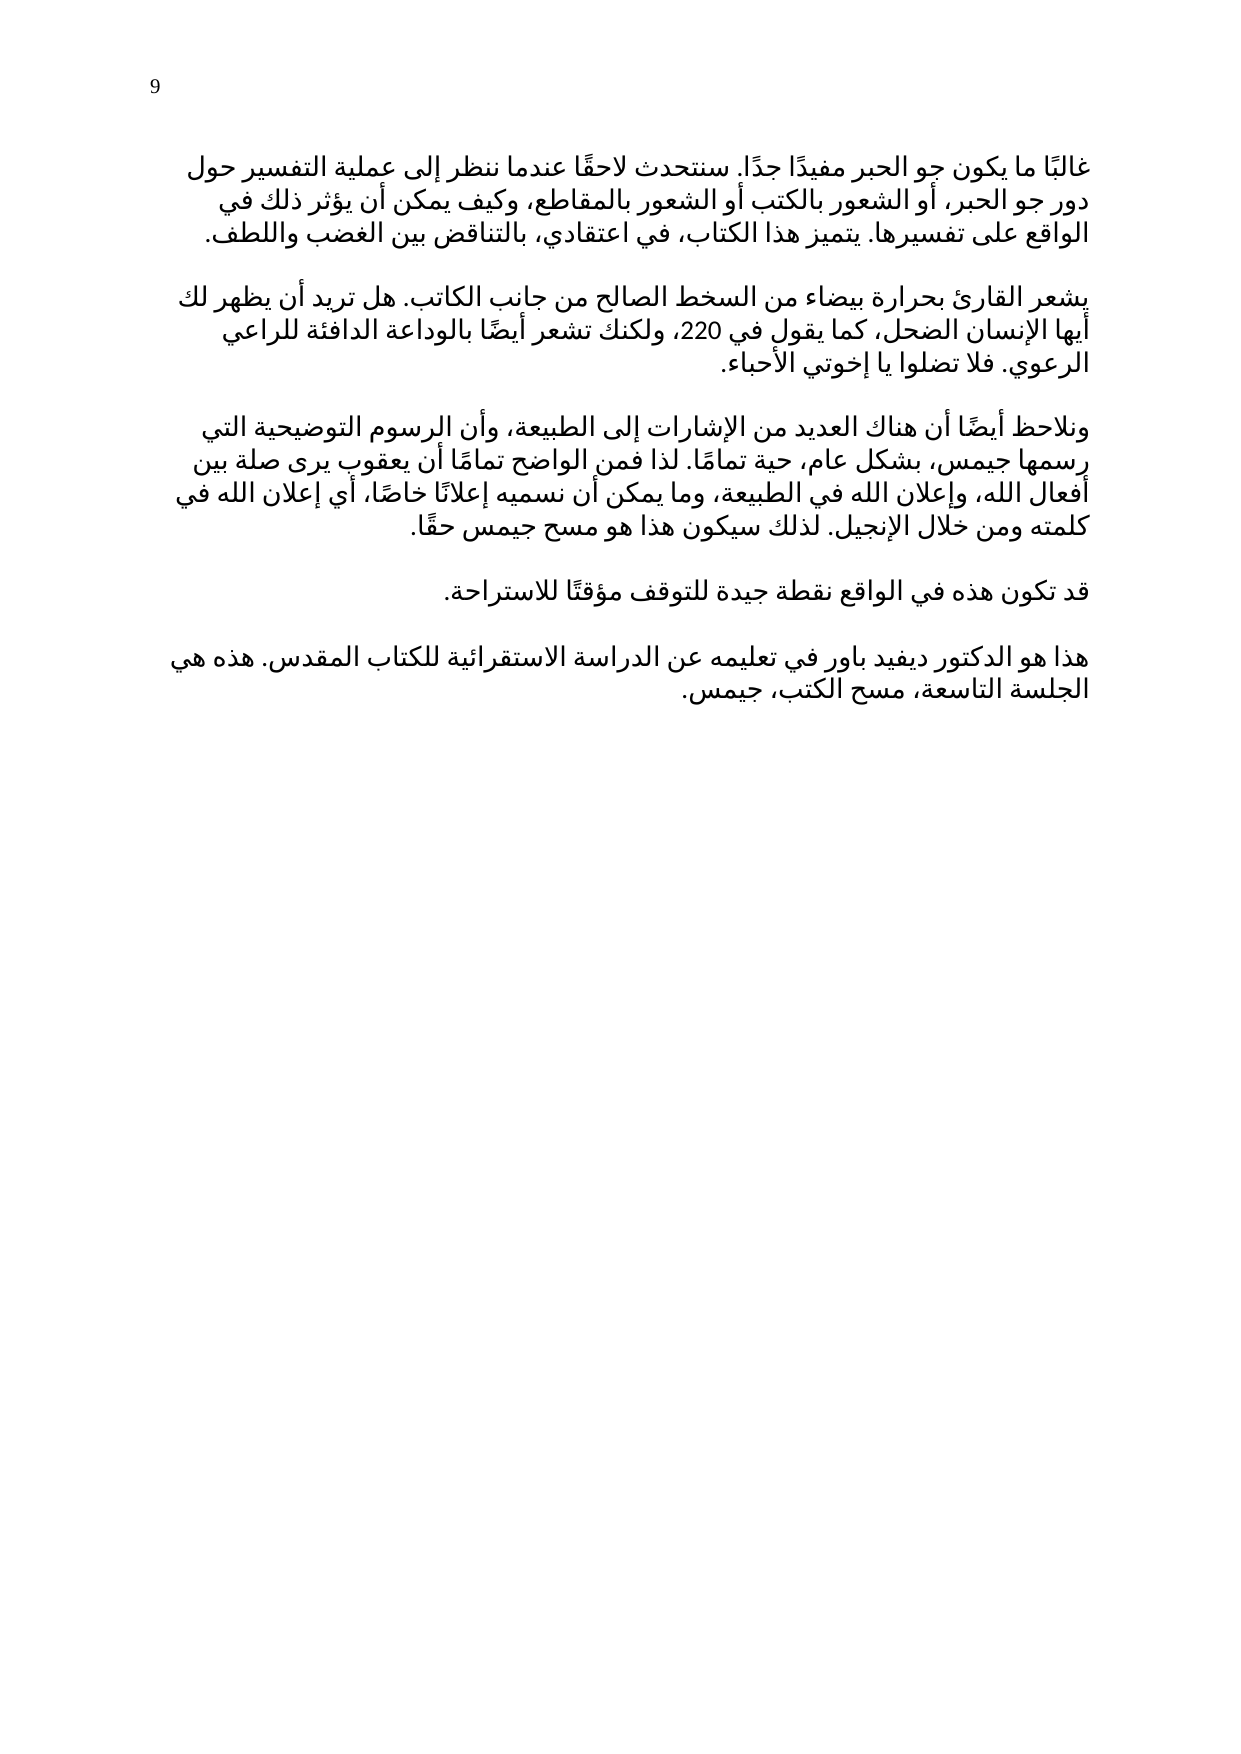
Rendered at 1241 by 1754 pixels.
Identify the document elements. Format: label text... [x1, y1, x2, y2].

text غالبًا ما يكون جو الحبر مفيدًا جدًا. سنتحدث لاحقًا عندما ننظر إلى عملية التفسير حول دور جو الحبر، أو الشعور بالكتب أو الشعور بالمقاطع، وكيف يمكن أن يؤثر ذلك في الواقع على تفسيرها. يتميز هذا الكتاب، في اعتقادي، بالتناقض بين الغضب واللطف. [150, 150, 1090, 249]
text يشعر القارئ بحرارة بيضاء من السخط الصالح من جانب الكاتب. هل تريد أن يظهر لك أيها الإنسان الضحل، كما يقول في 220، ولكنك تشعر أيضًا بالوداعة الدافئة للراعي الرعوي. فلا تضلوا يا إخوتي الأحباء. [150, 280, 1090, 379]
text ونلاحظ أيضًا أن هناك العديد من الإشارات إلى الطبيعة، وأن الرسوم التوضيحية التي رسمها جيمس، بشكل عام، حية تمامًا. لذا فمن الواضح تمامًا أن يعقوب يرى صلة بين أفعال الله، وإعلان الله في الطبيعة، وما يمكن أن نسميه إعلانًا خاصًا، أي إعلان الله في كلمته ومن خلال الإنجيل. لذلك سيكون هذا هو مسح جيمس حقًا. [150, 410, 1090, 542]
text قد تكون هذه في الواقع نقطة جيدة للتوقف مؤقتًا للاستراحة. هذا هو الدكتور ديفيد باور في تعليمه عن الدراسة الاستقرائية للكتاب المقدس. هذه هي الجلسة التاسعة، مسح الكتب، جيمس. [150, 574, 1090, 706]
